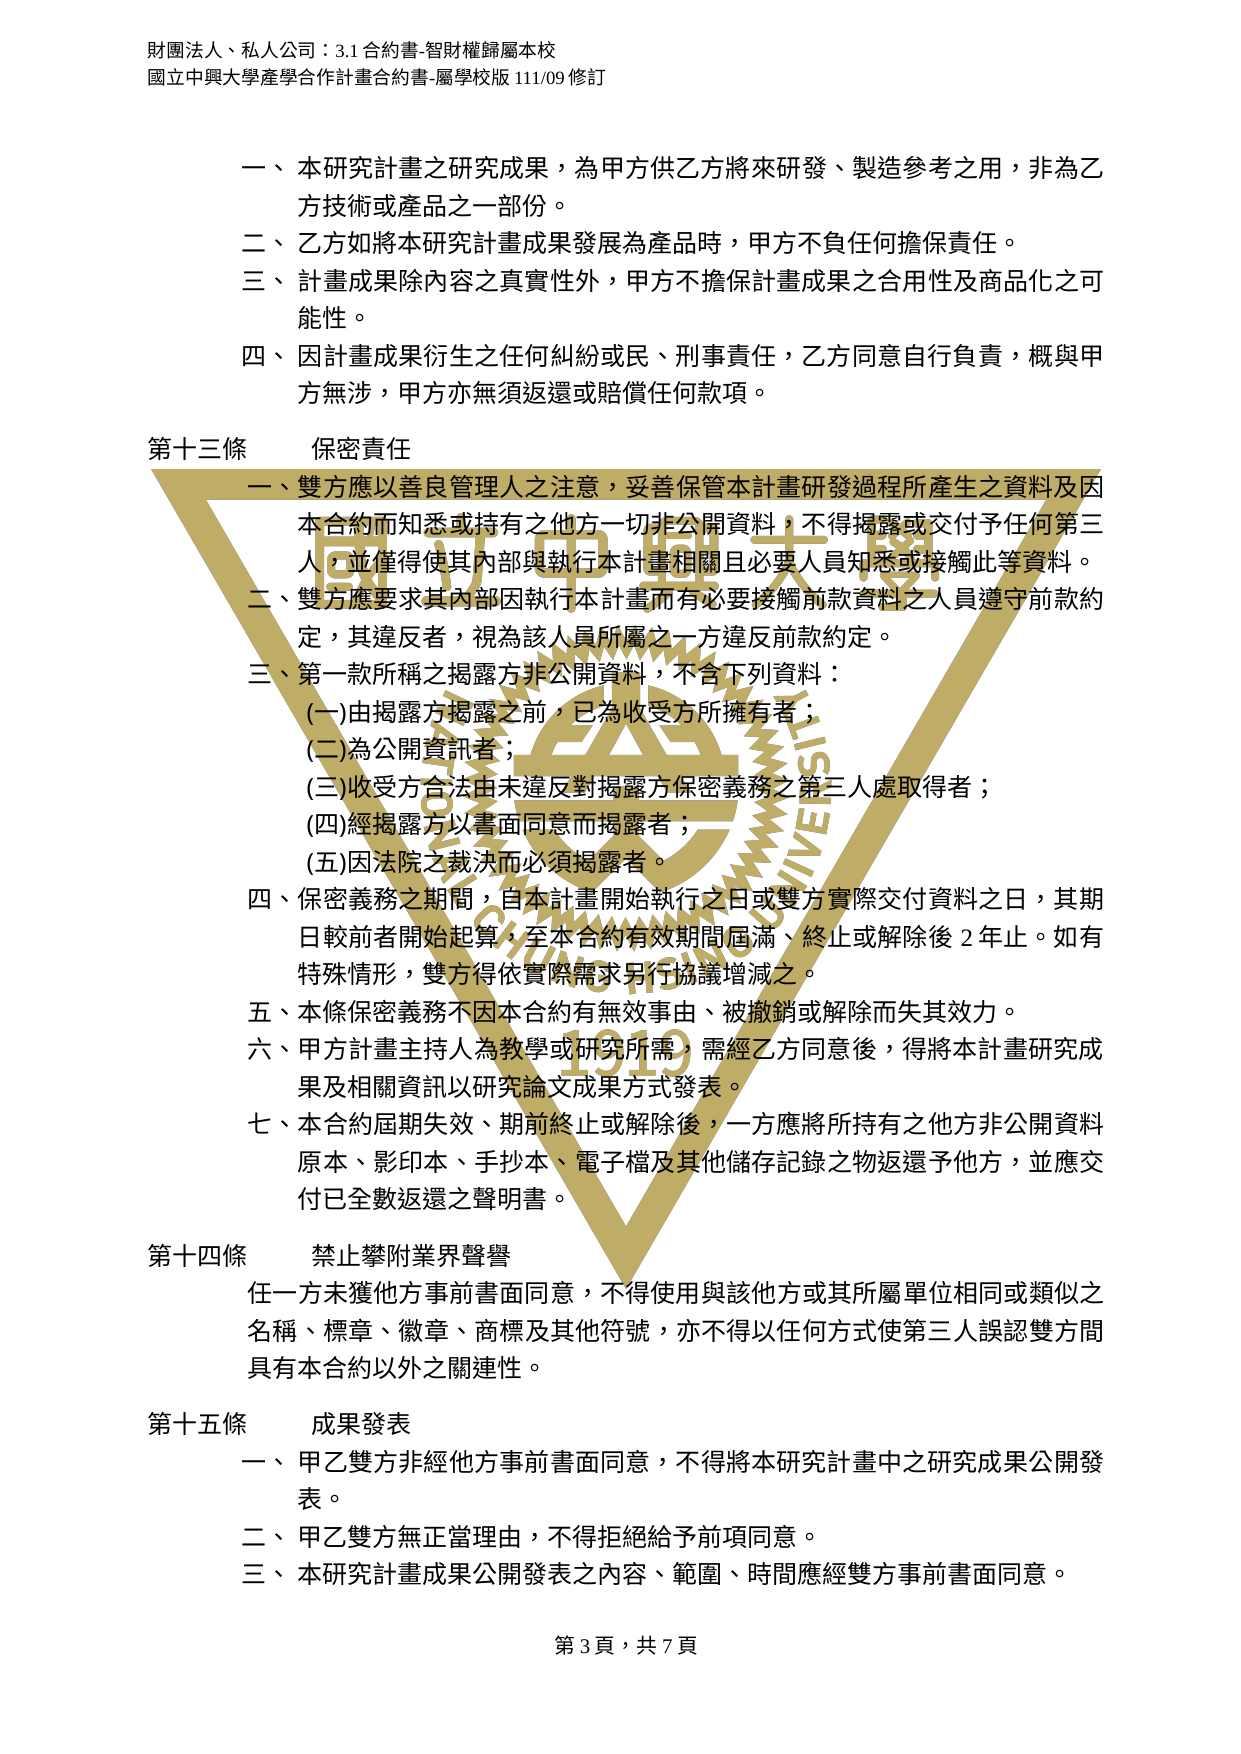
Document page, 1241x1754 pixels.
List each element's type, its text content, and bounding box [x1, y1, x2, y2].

list 經揭露方以書面同意而揭露者； [340, 804, 1104, 842]
list 因法院之裁決而必須揭露者。 [340, 842, 1104, 879]
list 本研究計畫之研究成果，為甲方供乙方將來研發、製造參考之用，非為乙方技術或產品之一部份。 [241, 148, 1104, 223]
list 雙方應以善良管理人之注意，妥善保管本計畫研發過程所產生之資料及因本合約而知悉或持有之他方一切非公開資料，不得揭露或交付予任何第三人，並僅得使其內部與執行本計畫相關且必要人員知悉或接觸此等資料。 [247, 467, 1104, 579]
list 甲乙雙方無正當理由，不得拒絕給予前項同意。 [241, 1517, 1104, 1554]
list 收受方合法由未違反對揭露方保密義務之第三人處取得者； [340, 767, 1104, 804]
list 甲方計畫主持人為教學或研究所需，需經乙方同意後，得將本計畫研究成果及相關資訊以研究論文成果方式發表。 [247, 1029, 1104, 1104]
list 本合約屆期失效、期前終止或解除後，一方應將所持有之他方非公開資料原本、影印本、手抄本、電子檔及其他儲存記錄之物返還予他方，並應交付已全數返還之聲明書。 [247, 1104, 1104, 1217]
list 為公開資訊者； [340, 729, 1104, 767]
list 甲乙雙方非經他方事前書面同意，不得將本研究計畫中之研究成果公開發表。 [241, 1442, 1104, 1517]
list 因計畫成果衍生之任何糾紛或民、刑事責任，乙方同意自行負責，概與甲方無涉，甲方亦無須返還或賠償任何款項。 [241, 336, 1104, 411]
list 計畫成果除內容之真實性外，甲方不擔保計畫成果之合用性及商品化之可能性。 [241, 261, 1104, 336]
list 乙方如將本研究計畫成果發展為產品時，甲方不負任何擔保責任。 [241, 223, 1104, 261]
list 保密義務之期間，自本計畫開始執行之日或雙方實際交付資料之日，其期日較前者開始起算，至本合約有效期間屆滿、終止或解除後2年止。如有特殊情形，雙方得依實際需求另行協議增減之。 [247, 879, 1104, 992]
list 本研究計畫成果公開發表之內容、範圍、時間應經雙方事前書面同意。 [241, 1554, 1104, 1592]
list 本條保密義務不因本合約有無效事由、被撤銷或解除而失其效力。 [247, 992, 1104, 1029]
text 任一方未獲他方事前書面同意，不得使用與該他方或其所屬單位相同或類似之名稱、標章、徽章、商標及其他符號，亦不得以任何方式使第三人誤認雙方間具有本合約以外之關連性。 [247, 1273, 1104, 1386]
list 保密責任 [148, 429, 1104, 467]
list 由揭露方揭露之前，已為收受方所擁有者； [340, 692, 1104, 729]
list 禁止攀附業界聲譽 [148, 1236, 1104, 1273]
list 成果發表 [148, 1404, 1104, 1442]
list 第一款所稱之揭露方非公開資料，不含下列資料： [247, 654, 1104, 692]
list 雙方應要求其內部因執行本計畫而有必要接觸前款資料之人員遵守前款約定，其違反者，視為該人員所屬之一方違反前款約定。 [247, 579, 1104, 654]
